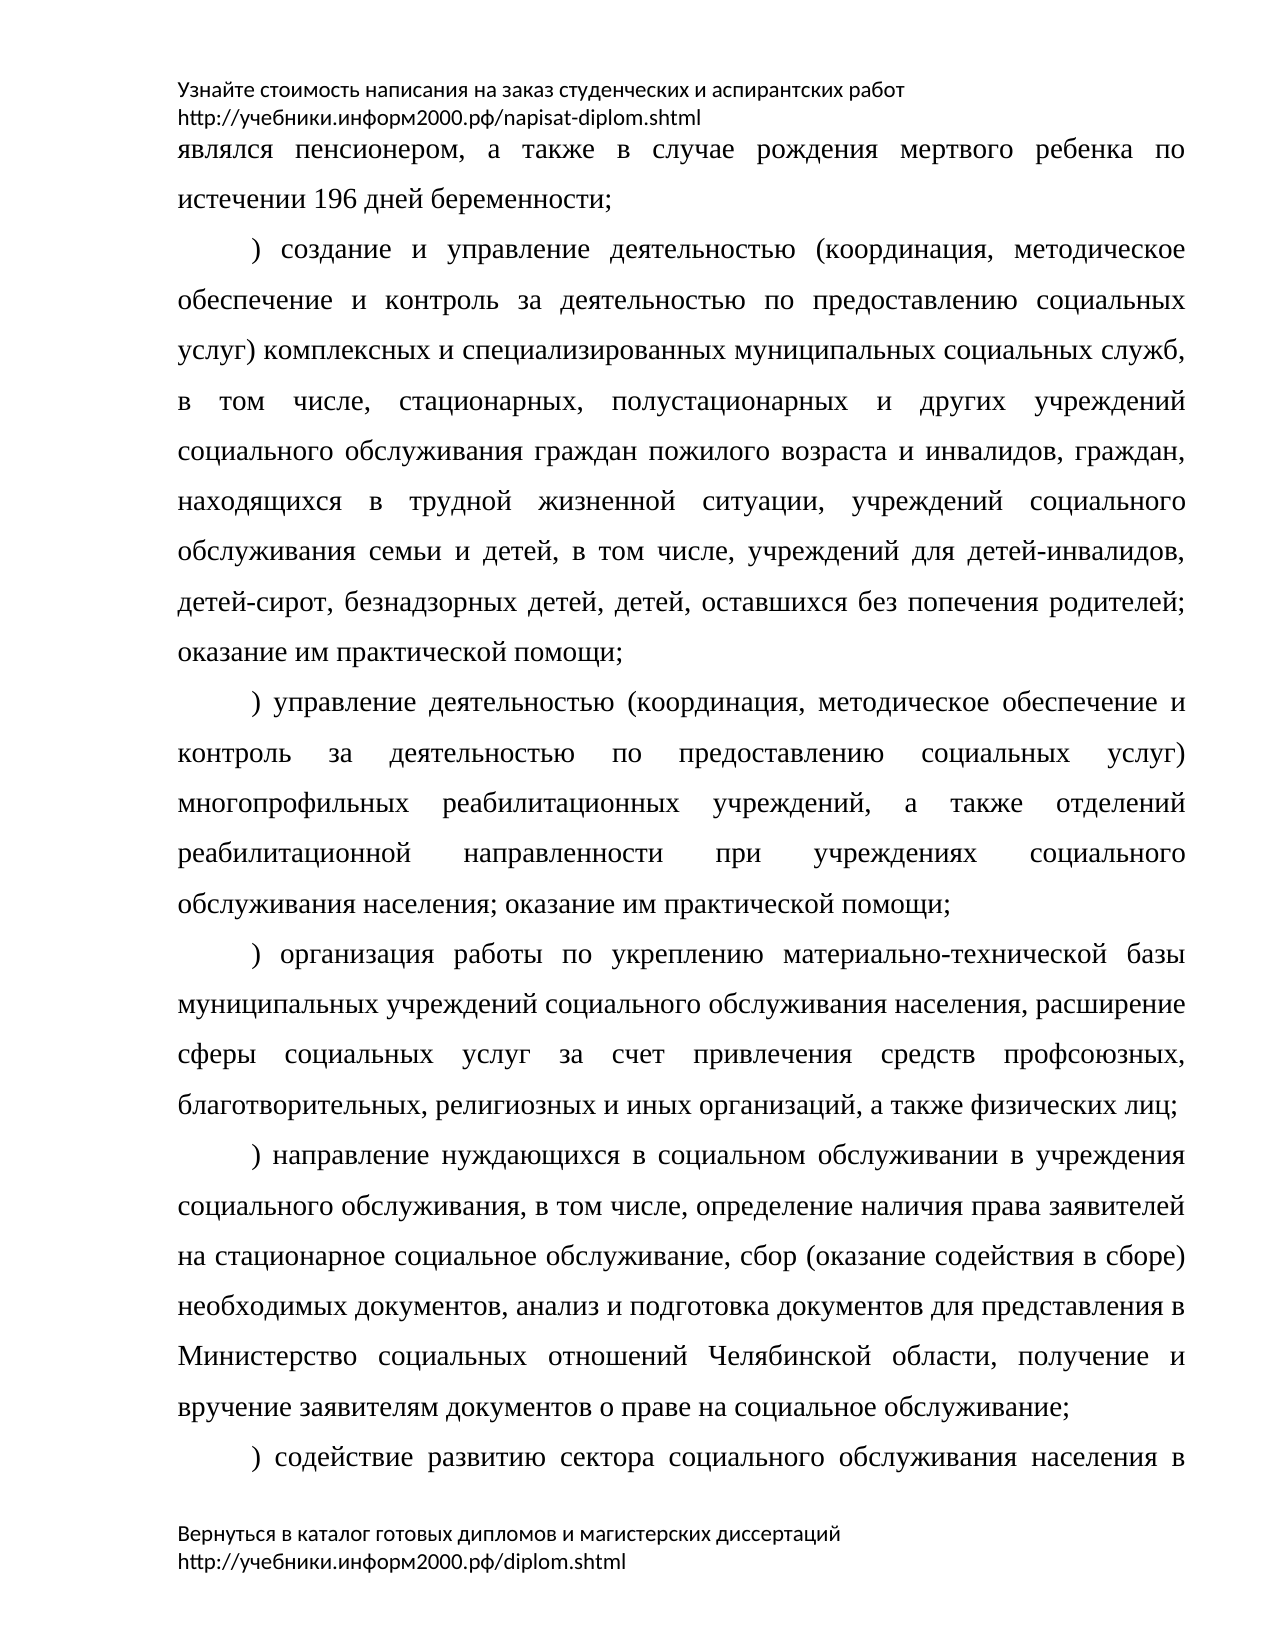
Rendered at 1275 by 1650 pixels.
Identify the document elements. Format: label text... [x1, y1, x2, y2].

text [177, 1439, 1186, 1473]
text ) управление деятельностью (координация, методическое обеспечение и контроль за деятельностью по предоставлению социальных услуг) многопрофильных реабилитационных учреждений, а также отделений реабилитационной направленности при учреждениях социального обслуживания населения; оказание им практической помощи; [177, 684, 1186, 919]
text ) направление нуждающихся в социальном обслуживании в учреждения социального обслуживания, в том числе, определение наличия права заявителей на стационарное социальное обслуживание, сбор (оказание содействия в сборе) необходимых документов, анализ и подготовка документов для представления в Министерство социальных отношений Челябинской области, получение и вручение заявителям документов о праве на социальное обслуживание; [177, 1137, 1186, 1422]
text ) создание и управление деятельностью (координация, методическое обеспечение и контроль за деятельностью по предоставлению социальных услуг) комплексных и специализированных муниципальных социальных служб, в том числе, стационарных, полустационарных и других учреждений социального обслуживания граждан пожилого возраста и инвалидов, граждан, находящихся в трудной жизненной ситуации, учреждений социального обслуживания семьи и детей, в том числе, учреждений для детей-инвалидов, детей-сирот, безнадзорных детей, детей, оставшихся без попечения родителей; оказание им практической помощи; [177, 232, 1186, 668]
text ) организация работы по укреплению материально-технической базы муниципальных учреждений социального обслуживания населения, расширение сферы социальных услуг за счет привлечения средств профсоюзных, благотворительных, религиозных и иных организаций, а также физических лиц; [177, 936, 1186, 1121]
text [177, 131, 1186, 215]
